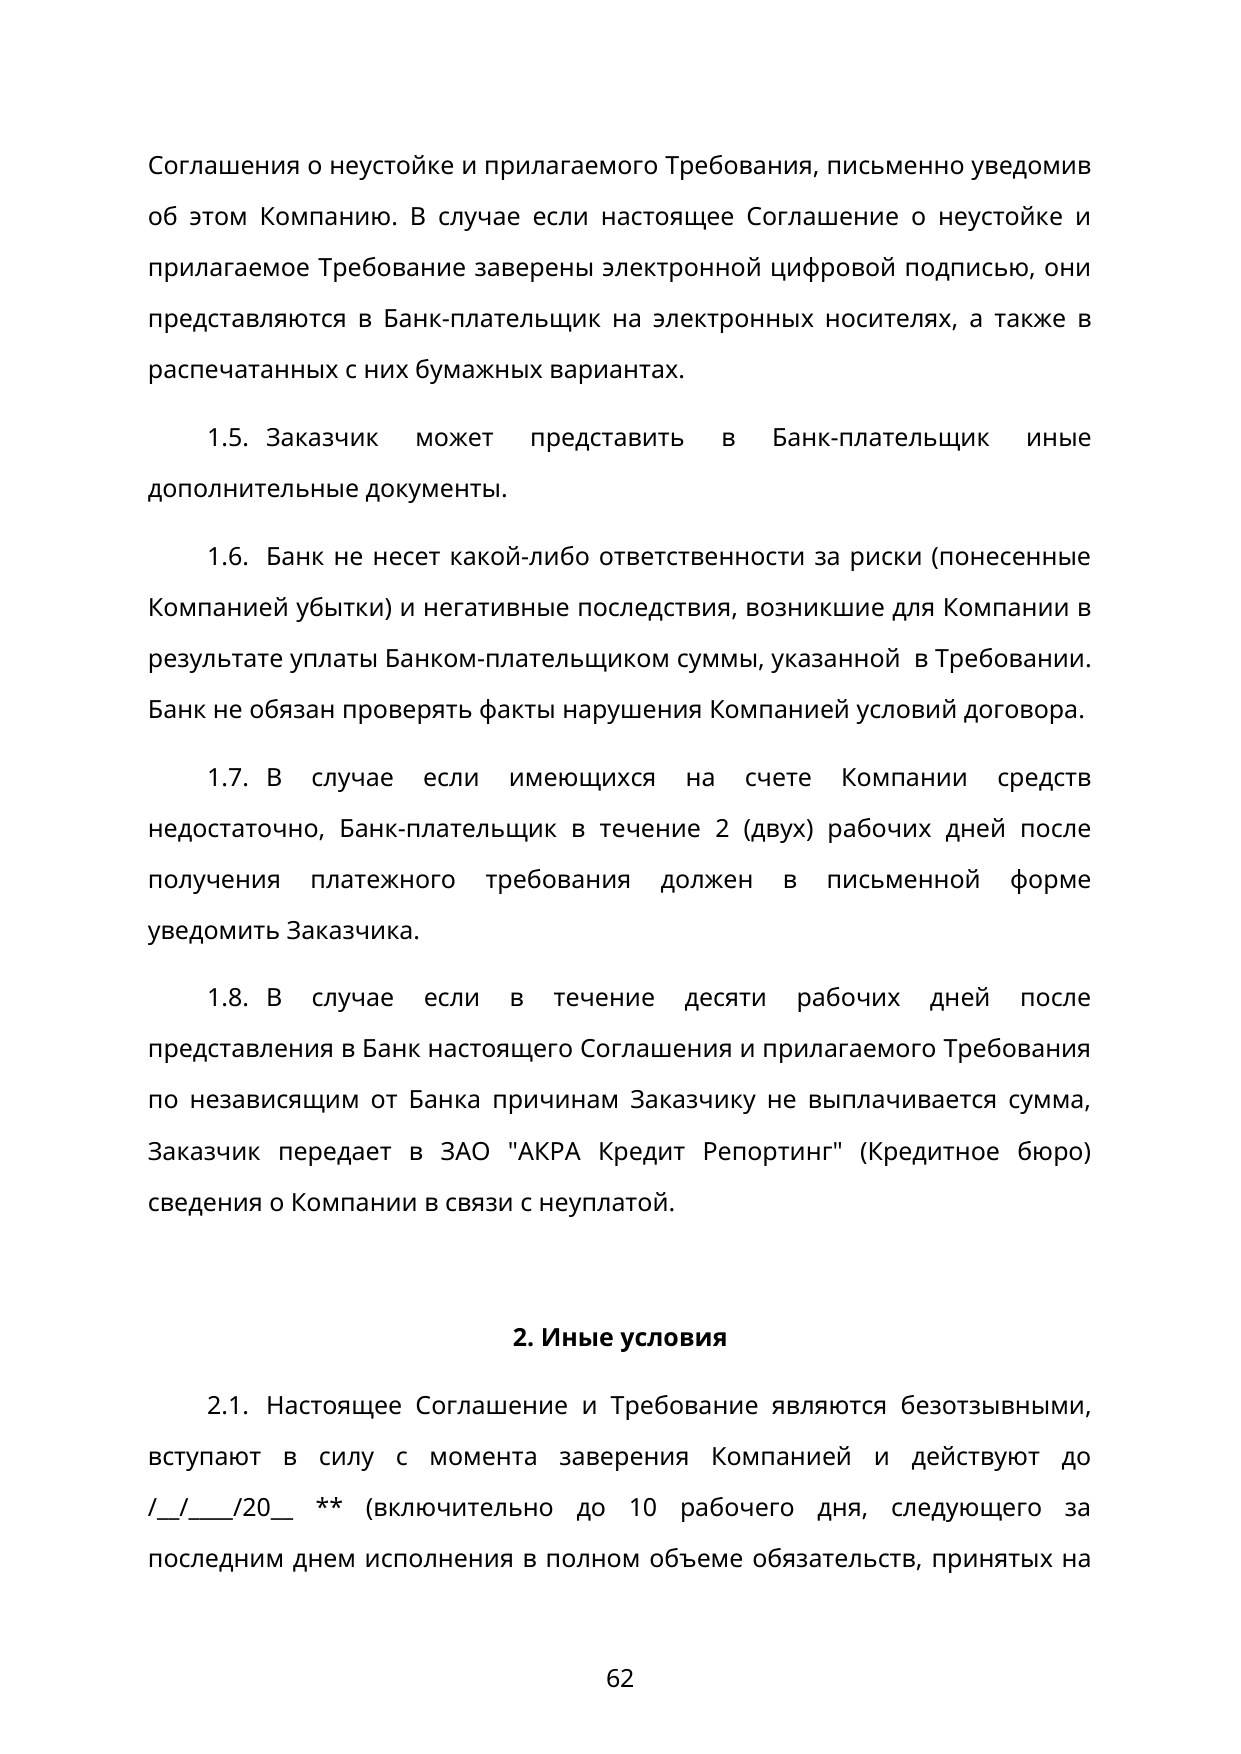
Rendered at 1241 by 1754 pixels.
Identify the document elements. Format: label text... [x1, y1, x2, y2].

text 1.7. В случае если имеющихся на счете Компании средств недостаточно, Банк-плательщик в течение 2 (двух) рабочих дней после получения платежного требования должен в письменной форме уведомить Заказчика. [148, 759, 1092, 946]
text 1.8. В случае если в течение десяти рабочих дней после представления в Банк настоящего Соглашения и прилагаемого Требования по независящим от Банка причинам Заказчику не выплачивается сумма, Заказчик передает в ЗАО "АКРА Кредит Репортинг" (Кредитное бюро) сведения о Компании в связи с неуплатой. [148, 980, 1092, 1218]
text 1.6. Банк не несет какой-либо ответственности за риски (понесенные Компанией убытки) и негативные последствия, возникшие для Компании в результате уплаты Банком-плательщиком суммы, указанной в Требовании. Банк не обязан проверять факты нарушения Компанией условий договора. [148, 538, 1092, 726]
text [148, 1387, 1092, 1574]
text 2. Иные условия [148, 1319, 1092, 1354]
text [148, 148, 1092, 386]
text 1.5. Заказчик может представить в Банк-плательщик иные дополнительные документы. [148, 419, 1092, 505]
